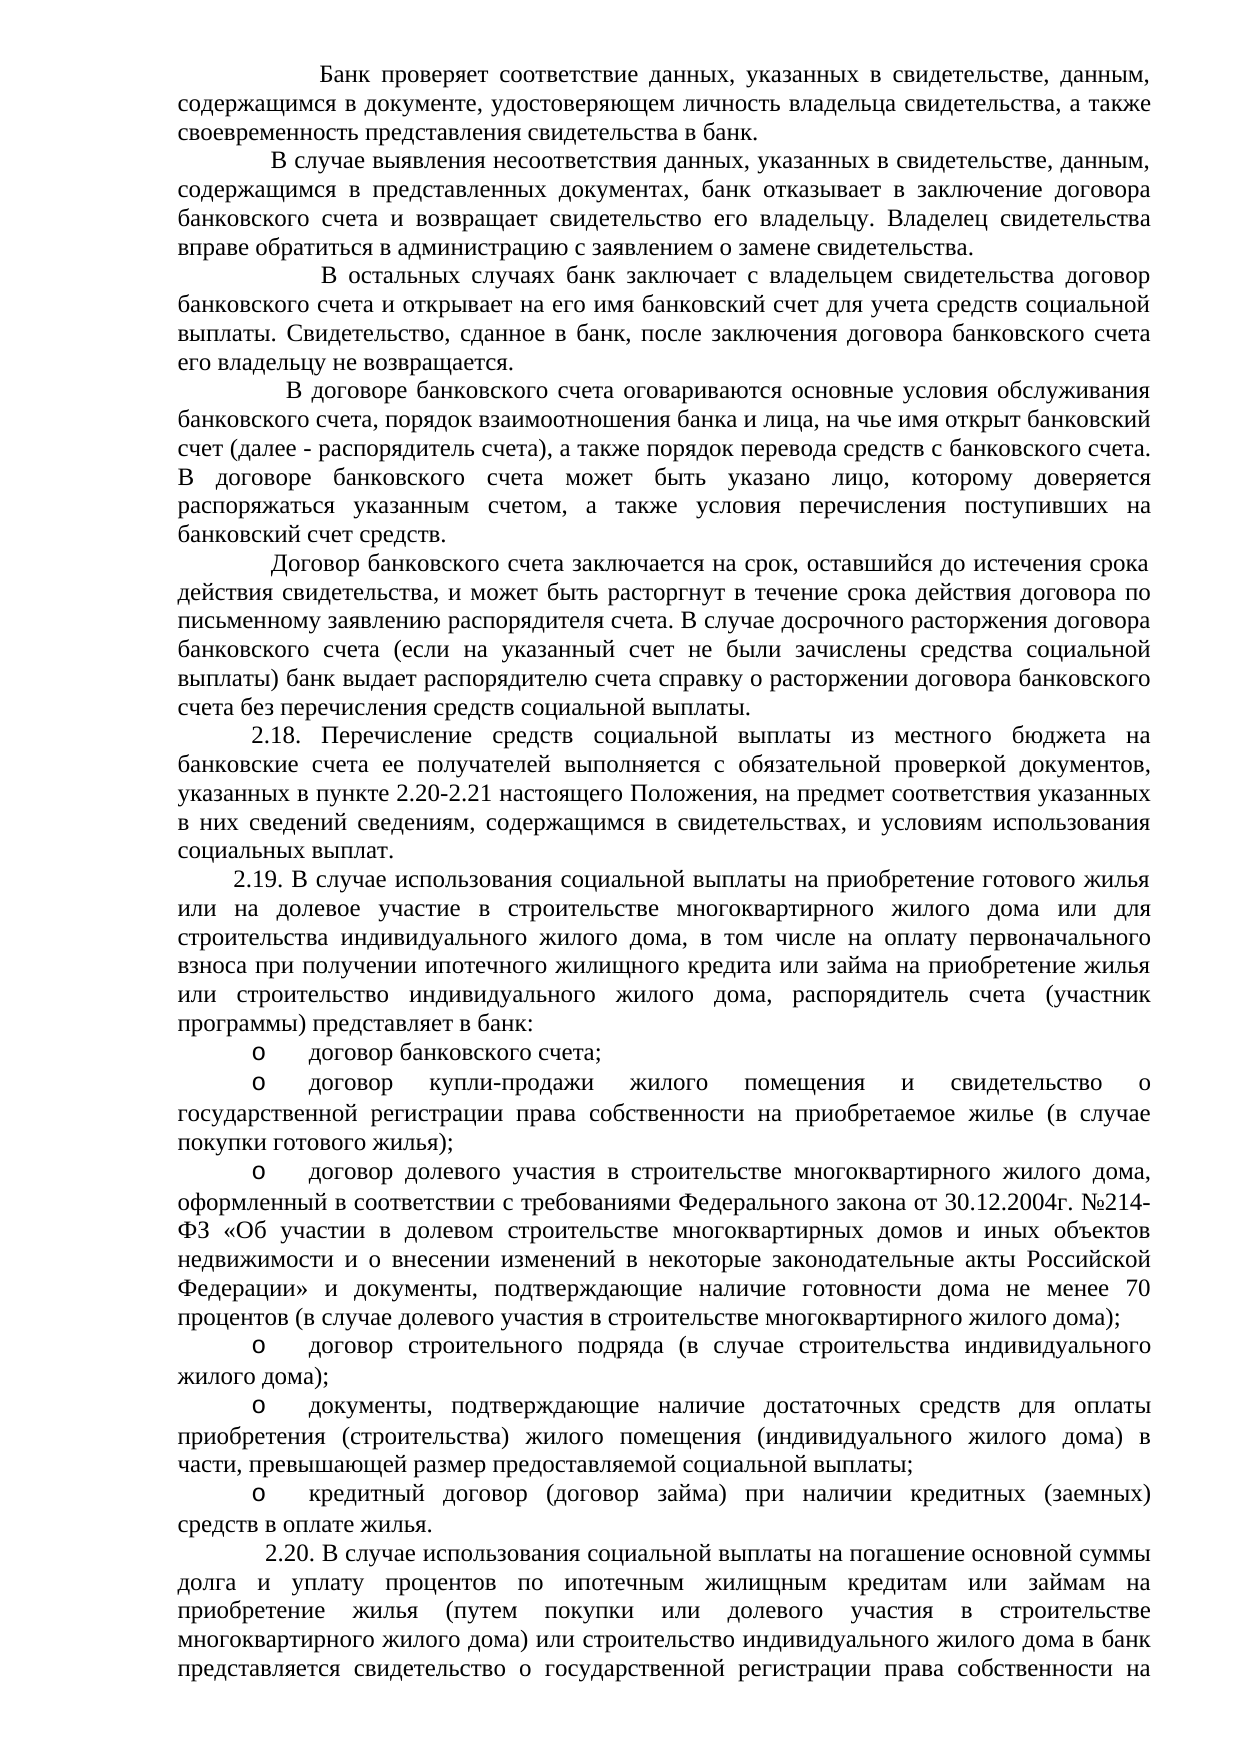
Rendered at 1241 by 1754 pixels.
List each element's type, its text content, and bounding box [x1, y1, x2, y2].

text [177, 1538, 1152, 1682]
list договор купли-продажи жилого помещения и свидетельство о государственной регистрации права собственности на приобретаемое жилье (в случае покупки готового жилья); [177, 1067, 1152, 1156]
list договор долевого участия в строительстве многоквартирного жилого дома, оформленный в соответствии с требованиями Федерального закона от 30.12.2004г. №214-ФЗ «Об участии в долевом строительстве многоквартирных домов и иных объектов недвижимости и о внесении изменений в некоторые законодательные акты Российской Федерации» и документы, подтверждающие наличие готовности дома не менее 70 процентов (в случае долевого участия в строительстве многоквартирного жилого дома); [177, 1156, 1152, 1330]
subtitle 2.18. Перечисление средств социальной выплаты из местного бюджета на банковские счета ее получателей выполняется с обязательной проверкой документов, указанных в пункте 2.20-2.21 настоящего Положения, на предмет соответствия указанных в них сведений сведениям, содержащимся в свидетельствах, и условиям использования социальных выплат. [177, 720, 1152, 864]
text 2.19. В случае использования социальной выплаты на приобретение готового жилья или на долевое участие в строительстве многоквартирного жилого дома или для строительства индивидуального жилого дома, в том числе на оплату первоначального взноса при получении ипотечного жилищного кредита или займа на приобретение жилья или строительство индивидуального жилого дома, распорядитель счета (участник программы) представляет в банк: [177, 864, 1152, 1037]
text В остальных случаях банк заключает с владельцем свидетельства договор банковского счета и открывает на его имя банковский счет для учета средств социальной выплаты. Свидетельство, сданное в банк, после заключения договора банковского счета его владельцу не возвращается. [177, 260, 1152, 375]
list кредитный договор (договор займа) при наличии кредитных (заемных) средств в оплате жилья. [177, 1478, 1152, 1538]
list документы, подтверждающие наличие достаточных средств для оплаты приобретения (строительства) жилого помещения (индивидуального жилого дома) в части, превышающей размер предоставляемой социальной выплаты; [177, 1390, 1152, 1478]
list договор банковского счета; [177, 1037, 1152, 1067]
list договор строительного подряда (в случае строительства индивидуального жилого дома); [177, 1330, 1152, 1390]
text Договор банковского счета заключается на срок, оставшийся до истечения срока действия свидетельства, и может быть расторгнут в течение срока действия договора по письменному заявлению распорядителя счета. В случае досрочного расторжения договора банковского счета (если на указанный счет не были зачислены средства социальной выплаты) банк выдает распорядителю счета справку о расторжении договора банковского счета без перечисления средств социальной выплаты. [177, 548, 1152, 720]
text В договоре банковского счета оговариваются основные условия обслуживания банковского счета, порядок взаимоотношения банка и лица, на чье имя открыт банковский счет (далее - распорядитель счета), а также порядок перевода средств с банковского счета. В договоре банковского счета может быть указано лицо, которому доверяется распоряжаться указанным счетом, а также условия перечисления поступивших на банковский счет средств. [177, 375, 1152, 548]
text Банк проверяет соответствие данных, указанных в свидетельстве, данным, содержащимся в документе, удостоверяющем личность владельца свидетельства, а также своевременность представления свидетельства в банк. [177, 59, 1152, 145]
text В случае выявления несоответствия данных, указанных в свидетельстве, данным, содержащимся в представленных документах, банк отказывает в заключение договора банковского счета и возвращает свидетельство его владельцу. Владелец свидетельства вправе обратиться в администрацию с заявлением о замене свидетельства. [177, 145, 1152, 260]
